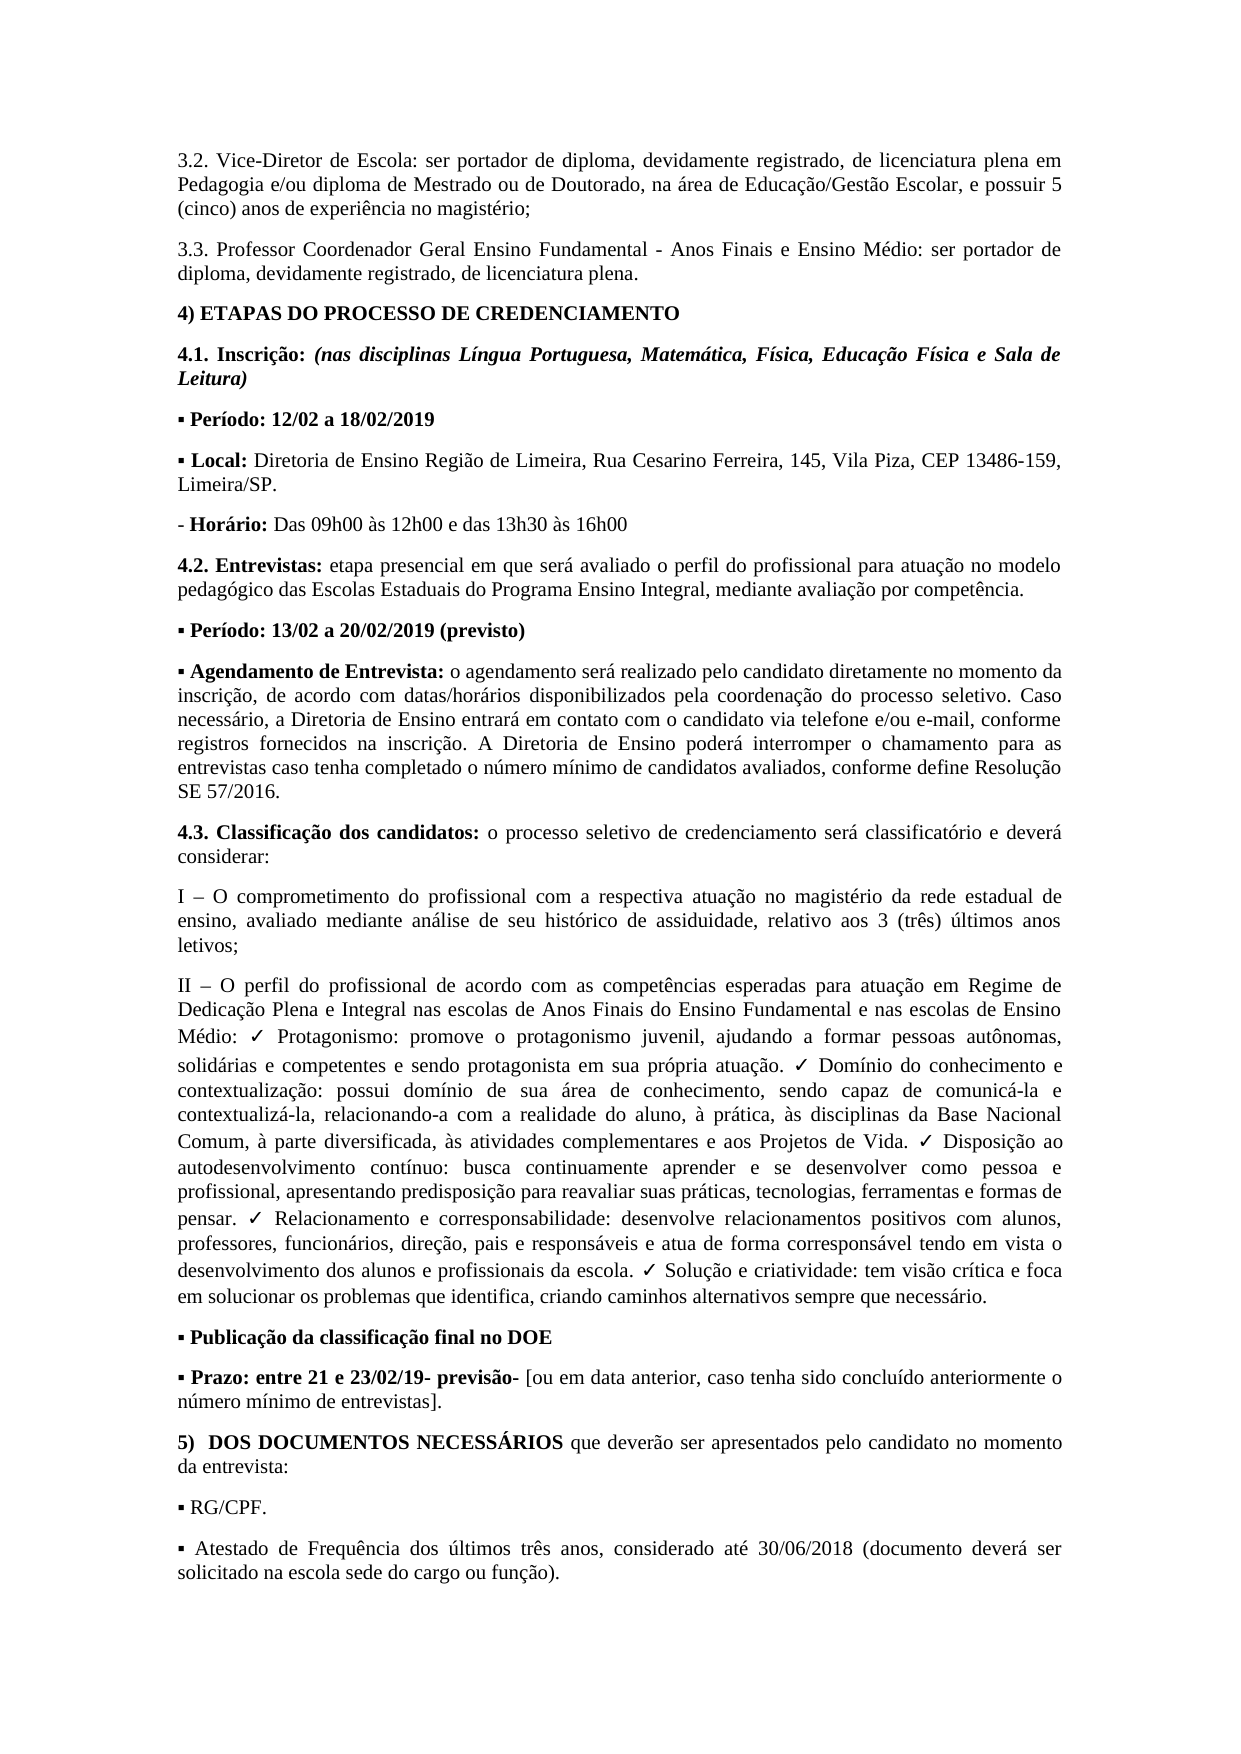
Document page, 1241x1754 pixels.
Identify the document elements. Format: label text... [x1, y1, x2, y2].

text ▪ Atestado de Frequência dos últimos três anos, considerado até 30/06/2018 (documento deverá ser solicitado na escola sede do cargo ou função). [177, 1536, 1063, 1584]
text 4) ETAPAS DO PROCESSO DE CREDENCIAMENTO [177, 301, 1063, 325]
text ▪ Agendamento de Entrevista: o agendamento será realizado pelo candidato diretamente no momento da inscrição, de acordo com datas/horários disponibilizados pela coordenação do processo seletivo. Caso necessário, a Diretoria de Ensino entrará em contato com o candidato via telefone e/ou e-mail, conforme registros fornecidos na inscrição. A Diretoria de Ensino poderá interromper o chamamento para as entrevistas caso tenha completado o número mínimo de candidatos avaliados, conforme define Resolução SE 57/2016. [177, 658, 1063, 803]
text 4.1. Inscrição: (nas disciplinas Língua Portuguesa, Matemática, Física, Educação Física e Sala de Leitura) [177, 342, 1063, 390]
text 3.3. Professor Coordenador Geral Ensino Fundamental - Anos Finais e Ensino Médio: ser portador de diploma, devidamente registrado, de licenciatura plena. [177, 236, 1063, 284]
text - Horário: Das 09h00 às 12h00 e das 13h30 às 16h00 [177, 512, 1063, 536]
text ▪ Prazo: entre 21 e 23/02/19- previsão- [ou em data anterior, caso tenha sido concluído anteriormente o número mínimo de entrevistas]. [177, 1365, 1063, 1413]
text I – O comprometimento do profissional com a respectiva atuação no magistério da rede estadual de ensino, avaliado mediante análise de seu histórico de assiduidade, relativo aos 3 (três) últimos anos letivos; [177, 884, 1063, 957]
text ▪ Publicação da classificação final no DOE [177, 1324, 1063, 1349]
text II – O perfil do profissional de acordo com as competências esperadas para atuação em Regime de Dedicação Plena e Integral nas escolas de Anos Finais do Ensino Fundamental e nas escolas de Ensino Médio: ✓ Protagonismo: promove o protagonismo juvenil, ajudando a formar pessoas autônomas, solidárias e competentes e sendo protagonista em sua própria atuação. ✓ Domínio do conhecimento e contextualização: possui domínio de sua área de conhecimento, sendo capaz de comunicá-la e contextualizá-la, relacionando-a com a realidade do aluno, à prática, às disciplinas da Base Nacional Comum, à parte diversificada, às atividades complementares e aos Projetos de Vida. ✓ Disposição ao autodesenvolvimento contínuo: busca continuamente aprender e se desenvolver como pessoa e profissional, apresentando predisposição para reavaliar suas práticas, tecnologias, ferramentas e formas de pensar. ✓ Relacionamento e corresponsabilidade: desenvolve relacionamentos positivos com alunos, professores, funcionários, direção, pais e responsáveis e atua de forma corresponsável tendo em vista o desenvolvimento dos alunos e profissionais da escola. ✓ Solução e criatividade: tem visão crítica e foca em solucionar os problemas que identifica, criando caminhos alternativos sempre que necessário. [177, 973, 1063, 1308]
text ▪ Período: 12/02 a 18/02/2019 [177, 407, 1063, 431]
text ▪ Local: Diretoria de Ensino Região de Limeira, Rua Cesarino Ferreira, 145, Vila Piza, CEP 13486-159, Limeira/SP. [177, 447, 1063, 496]
text 3.2. Vice-Diretor de Escola: ser portador de diploma, devidamente registrado, de licenciatura plena em Pedagogia e/ou diploma de Mestrado ou de Doutorado, na área de Educação/Gestão Escolar, e possuir 5 (cinco) anos de experiência no magistério; [177, 148, 1063, 220]
text 5) DOS DOCUMENTOS NECESSÁRIOS que deverão ser apresentados pelo candidato no momento da entrevista: [177, 1430, 1063, 1478]
text ▪ RG/CPF. [177, 1495, 1063, 1519]
text 4.3. Classificação dos candidatos: o processo seletivo de credenciamento será classificatório e deverá considerar: [177, 819, 1063, 868]
text 4.2. Entrevistas: etapa presencial em que será avaliado o perfil do profissional para atuação no modelo pedagógico das Escolas Estaduais do Programa Ensino Integral, mediante avaliação por competência. [177, 553, 1063, 601]
text ▪ Período: 13/02 a 20/02/2019 (previsto) [177, 618, 1063, 642]
